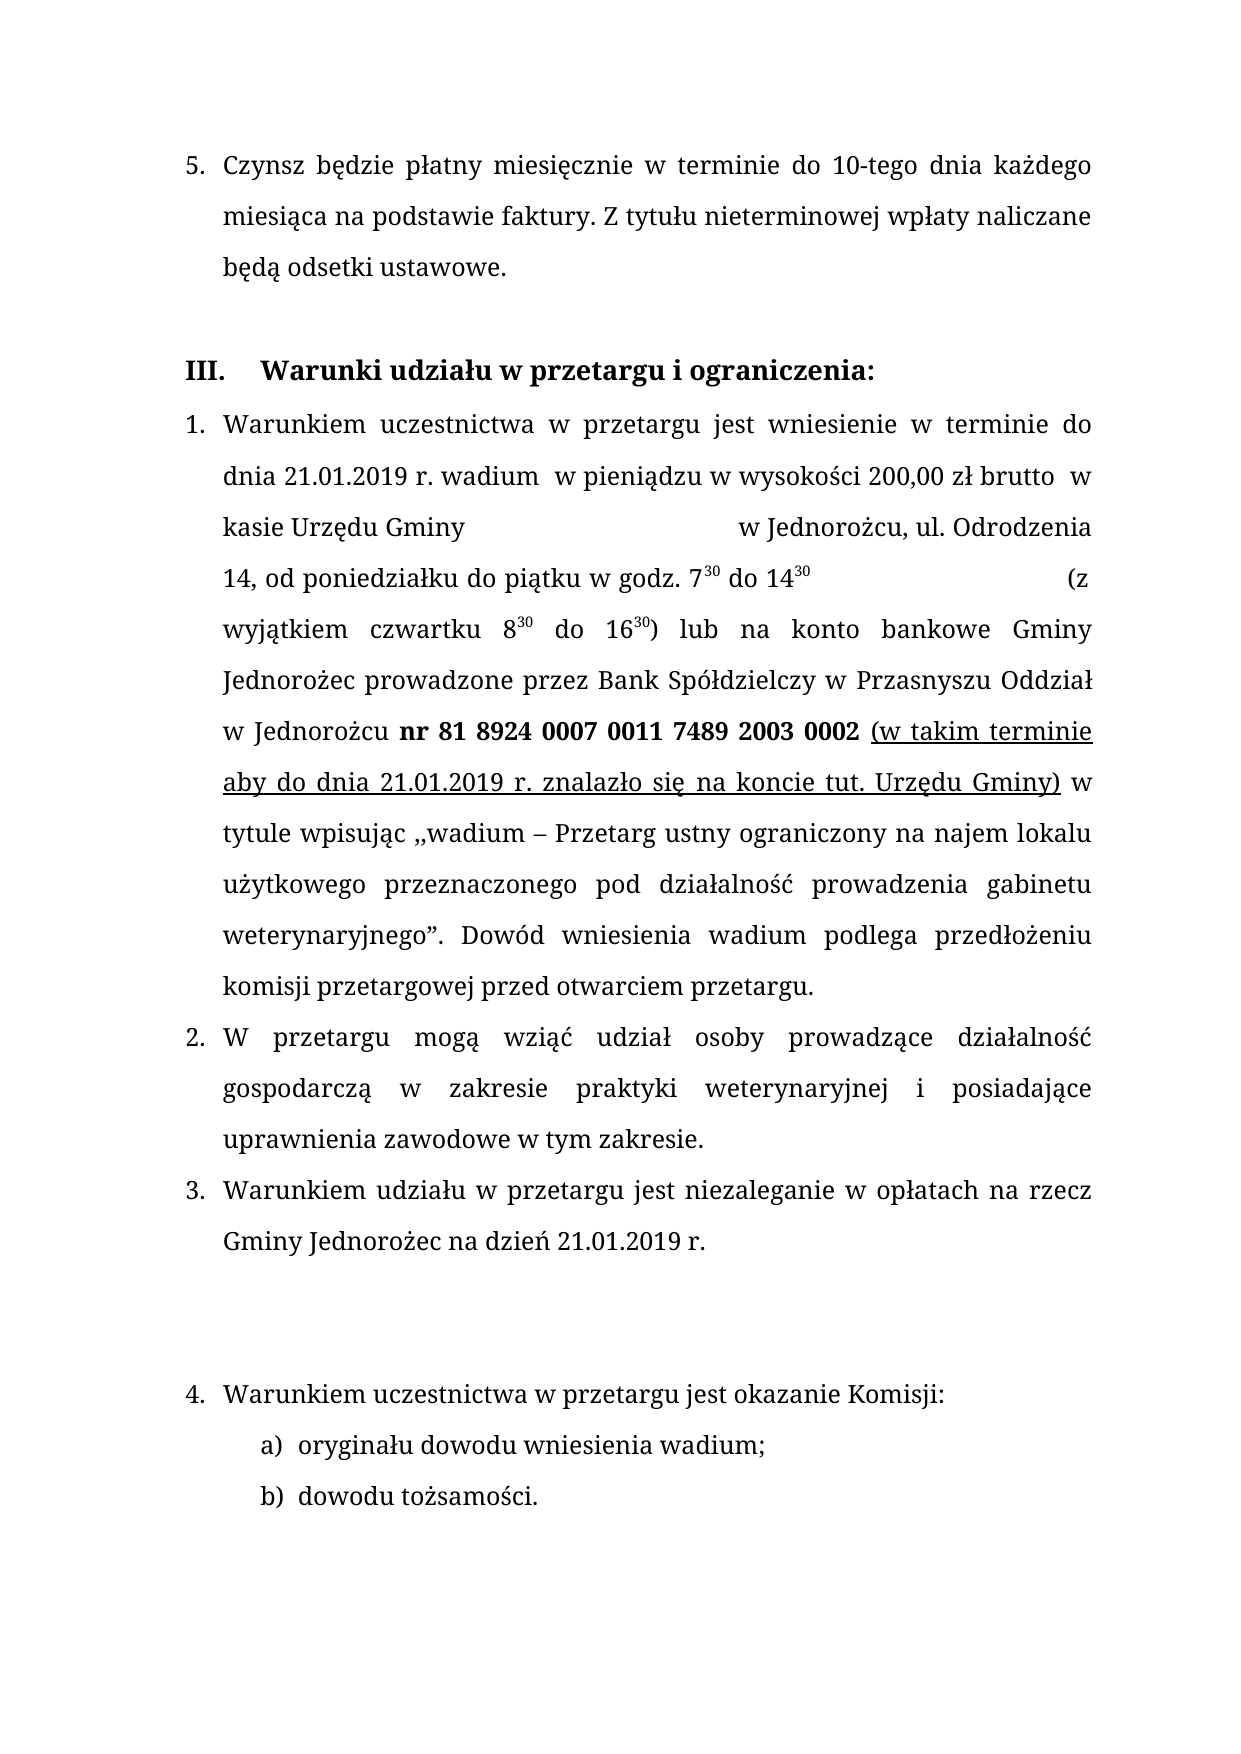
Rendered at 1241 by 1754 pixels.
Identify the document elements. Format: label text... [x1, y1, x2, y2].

list Warunki udziału w przetargu i ograniczenia: [185, 352, 1093, 389]
list Czynsz będzie płatny miesięcznie w terminie do 10-tego dnia każdego miesiąca na podstawie faktury. Z tytułu nieterminowej wpłaty naliczane będą odsetki ustawowe. [185, 148, 1093, 284]
list Warunkiem uczestnictwa w przetargu jest wniesienie w terminie do dnia 21.01.2019 r. wadium w pieniądzu w wysokości 200,00 zł brutto w kasie Urzędu Gminy w Jednorożcu, ul. Odrodzenia 14, od poniedziałku do piątku w godz. 730 do 1430 (z wyjątkiem czwartku 830 do 1630) lub na konto bankowe Gminy Jednorożec prowadzone przez Bank Spółdzielczy w Przasnyszu Oddział w Jednorożcu nr 81 8924 0007 0011 7489 2003 0002 (w takim terminie aby do dnia 21.01.2019 r. znalazło się na koncie tut. Urzędu Gminy) w tytule wpisując ,,wadium – Przetarg ustny ograniczony na najem lokalu użytkowego przeznaczonego pod działalność prowadzenia gabinetu weterynaryjnego”. Dowód wniesienia wadium podlega przedłożeniu komisji przetargowej przed otwarciem przetargu. [185, 407, 1093, 1003]
list oryginału dowodu wniesienia wadium; [260, 1428, 1093, 1462]
list Warunkiem uczestnictwa w przetargu jest okazanie Komisji: [185, 1377, 1093, 1411]
list Warunkiem udziału w przetargu jest niezaleganie w opłatach na rzecz Gminy Jednorożec na dzień 21.01.2019 r. [185, 1173, 1093, 1258]
list W przetargu mogą wziąć udział osoby prowadzące działalność gospodarczą w zakresie praktyki weterynaryjnej i posiadające uprawnienia zawodowe w tym zakresie. [185, 1019, 1093, 1156]
list dowodu tożsamości. [260, 1479, 1093, 1513]
